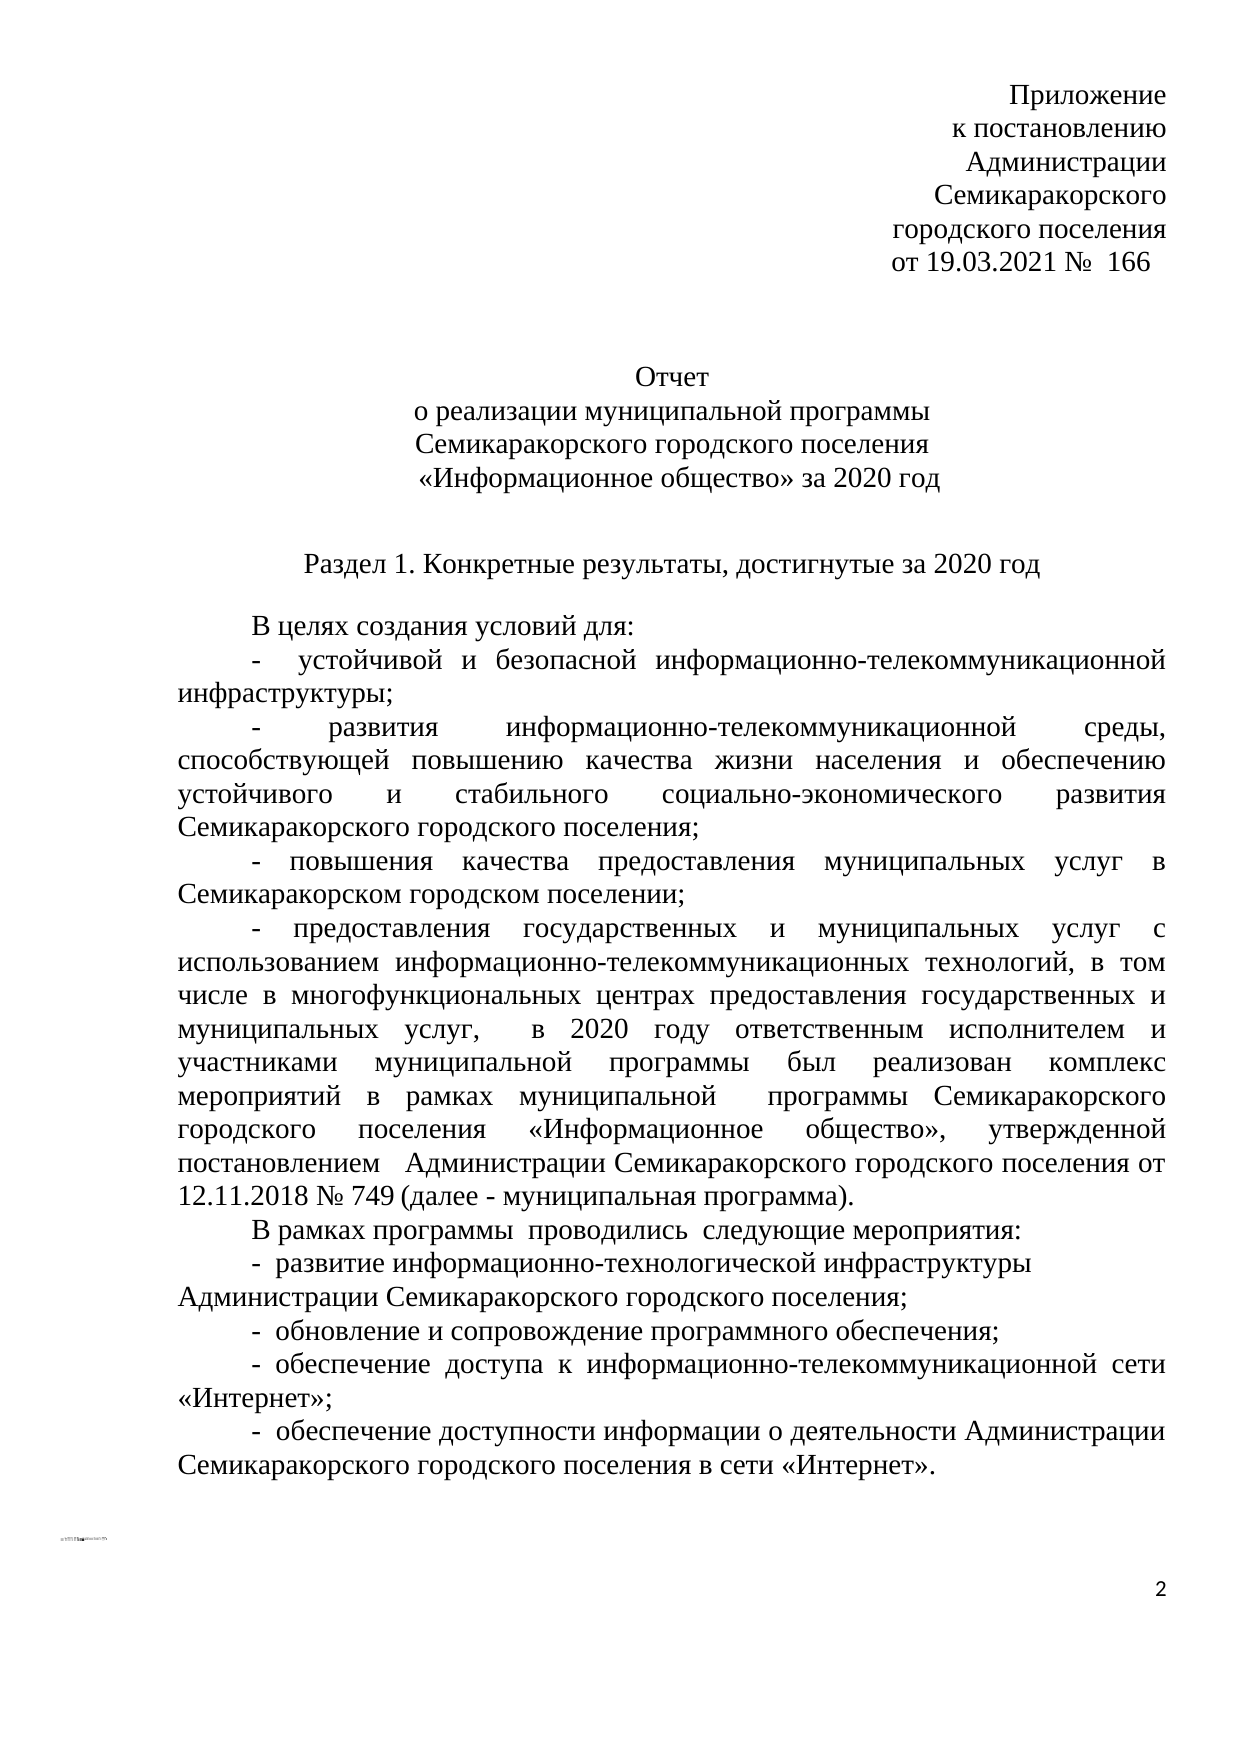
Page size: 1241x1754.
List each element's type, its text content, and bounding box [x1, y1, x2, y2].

text Администрации [177, 144, 1167, 177]
text - развития информационно-телекоммуникационной среды, способствующей повышению качества жизни населения и обеспечению устойчивого и стабильного социально-экономического развития Семикаракорского городского поселения; [177, 709, 1167, 843]
picture [60, 1537, 107, 1541]
text - предоставления государственных и муниципальных услуг с использованием информационно-телекоммуникационных технологий, в том числе в многофункциональных центрах предоставления государственных и муниципальных услуг, в 2020 году ответственным исполнителем и участниками муниципальной программы был реализован комплекс мероприятий в рамках муниципальной программы Семикаракорского городского поселения «Информационное общество», утвержденной постановлением Администрации Семикаракорского городского поселения от 12.11.2018 № 749 (далее - муниципальная программа). [177, 910, 1167, 1212]
text В рамках программы проводились следующие мероприятия: [177, 1212, 1167, 1246]
text - устойчивой и безопасной информационно-телекоммуникационной инфраструктуры; [177, 642, 1167, 709]
title Отчет [177, 359, 1167, 393]
text Семикаракорского [177, 177, 1167, 211]
table_header от 19.03.2021 № 166 [698, 245, 1167, 303]
text - обеспечение доступа к информационно-телекоммуникационной сети «Интернет»; [177, 1346, 1167, 1413]
text - обеспечение доступности информации о деятельности Администрации Семикаракорского городского поселения в сети «Интернет». [177, 1413, 1167, 1480]
title о реализации муниципальной программы [177, 393, 1167, 427]
text - развитие информационно-технологической инфраструктуры Администрации Семикаракорского городского поселения; [177, 1246, 1167, 1313]
title «Информационное общество» за 2020 год [177, 460, 1167, 494]
text городского поселения [177, 211, 1167, 244]
text - повышения качества предоставления муниципальных услуг в Семикаракорском городском поселении; [177, 843, 1167, 910]
text В целях создания условий для: [177, 608, 1167, 642]
title Семикаракорского городского поселения [177, 427, 1167, 460]
text Раздел 1. Конкретные результаты, достигнутые за 2020 год [177, 547, 1167, 580]
text к постановлению [177, 110, 1167, 144]
text - обновление и сопровождение программного обеспечения; [177, 1313, 1167, 1346]
text Приложение [177, 77, 1167, 110]
